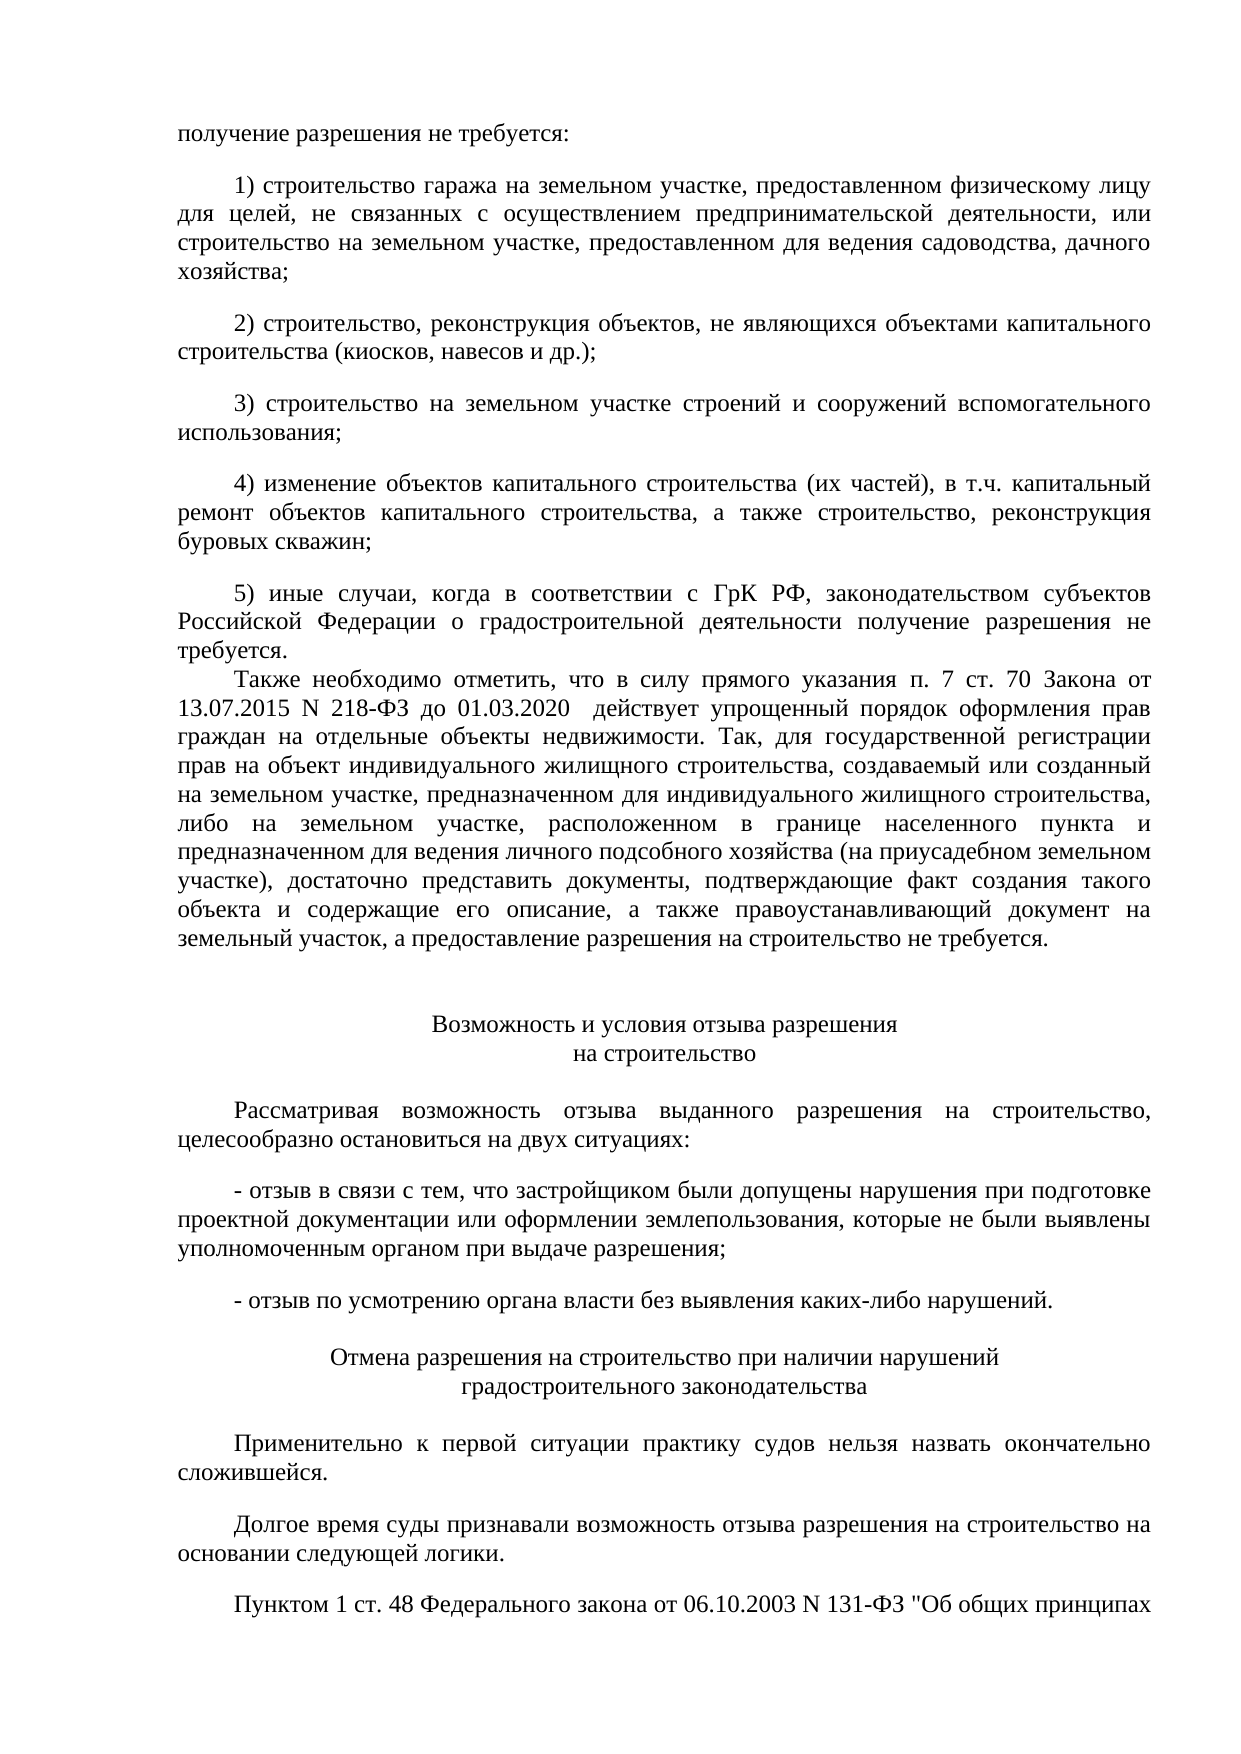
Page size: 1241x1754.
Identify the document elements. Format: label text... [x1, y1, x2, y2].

text Рассматривая возможность отзыва выданного разрешения на строительство, целесообразно остановиться на двух ситуациях: [177, 1095, 1152, 1153]
text Возможность и условия отзыва разрешения [177, 1009, 1152, 1038]
text 4) изменение объектов капитального строительства (их частей), в т.ч. капитальный ремонт объектов капитального строительства, а также строительство, реконструкция буровых скважин; [177, 468, 1152, 555]
text 5) иные случаи, когда в соответствии с ГрК РФ, законодательством субъектов Российской Федерации о градостроительной деятельности получение разрешения не требуется. [177, 578, 1152, 664]
text 3) строительство на земельном участке строений и сооружений вспомогательного использования; [177, 388, 1152, 446]
text на строительство [177, 1038, 1152, 1066]
text - отзыв в связи с тем, что застройщиком были допущены нарушения при подготовке проектной документации или оформлении землепользования, которые не были выявлены уполномоченным органом при выдаче разрешения; [177, 1176, 1152, 1262]
text Отмена разрешения на строительство при наличии нарушений [177, 1342, 1152, 1371]
text Долгое время суды признавали возможность отзыва разрешения на строительство на основании следующей логики. [177, 1509, 1152, 1566]
text Также необходимо отметить, что в силу прямого указания п. 7 ст. 70 Закона от 13.07.2015 N 218-ФЗ до 01.03.2020 действует упрощенный порядок оформления прав граждан на отдельные объекты недвижимости. Так, для государственной регистрации прав на объект индивидуального жилищного строительства, создаваемый или созданный на земельном участке, предназначенном для индивидуального жилищного строительства, либо на земельном участке, расположенном в границе населенного пункта и предназначенном для ведения личного подсобного хозяйства (на приусадебном земельном участке), достаточно представить документы, подтверждающие факт создания такого объекта и содержащие его описание, а также правоустанавливающий документ на земельный участок, а предоставление разрешения на строительство не требуется. [177, 664, 1152, 951]
text градостроительного законодательства [177, 1371, 1152, 1400]
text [177, 1589, 1152, 1618]
text - отзыв по усмотрению органа власти без выявления каких-либо нарушений. [177, 1285, 1152, 1313]
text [177, 118, 1152, 147]
text 2) строительство, реконструкция объектов, не являющихся объектами капитального строительства (киосков, навесов и др.); [177, 308, 1152, 365]
text 1) строительство гаража на земельном участке, предоставленном физическому лицу для целей, не связанных с осуществлением предпринимательской деятельности, или строительство на земельном участке, предоставленном для ведения садоводства, дачного хозяйства; [177, 170, 1152, 285]
text Применительно к первой ситуации практику судов нельзя назвать окончательно сложившейся. [177, 1428, 1152, 1486]
